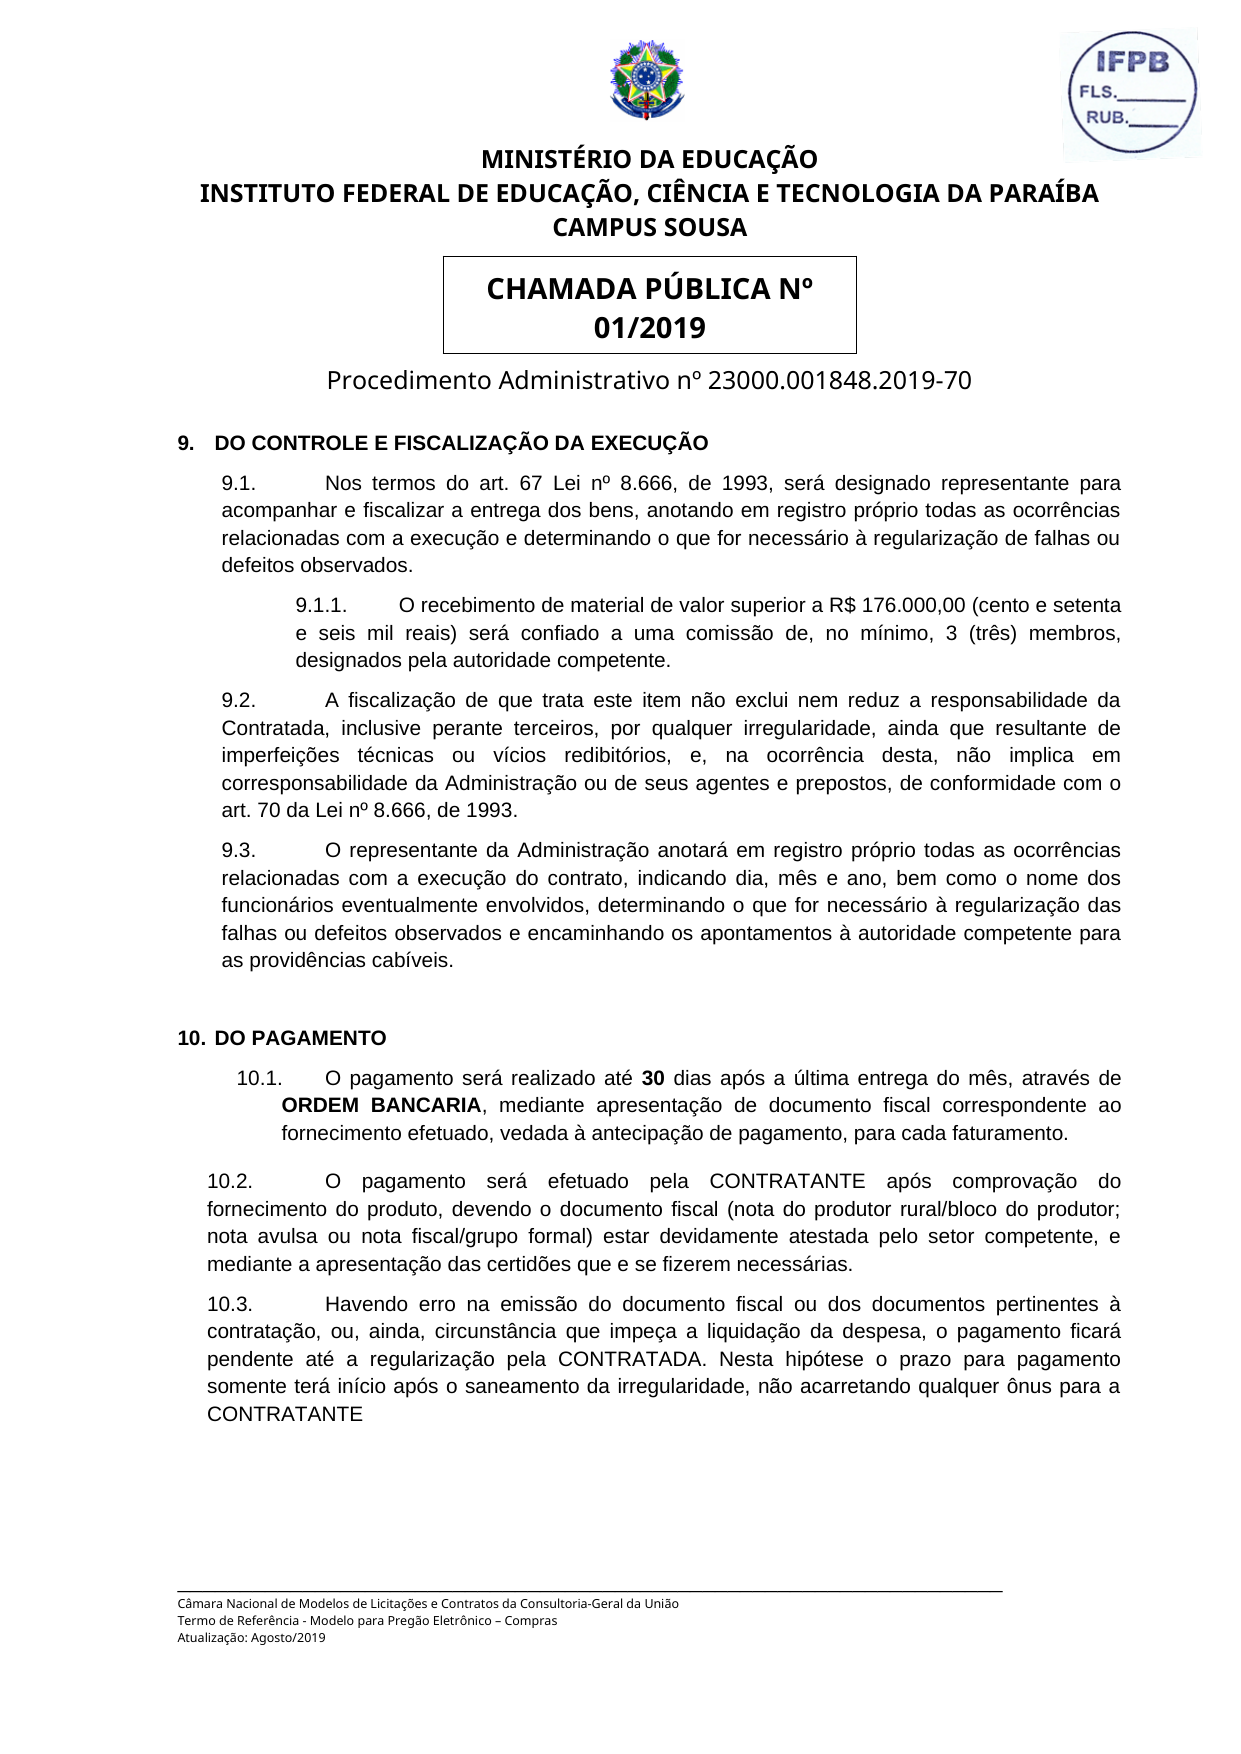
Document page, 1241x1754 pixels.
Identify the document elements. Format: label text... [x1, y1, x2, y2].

picture [1058, 26, 1203, 164]
list O representante da Administração anotará em registro próprio todas as ocorrências relacionadas com a execução do contrato, indicando dia, mês e ano, bem como o nome dos funcionários eventualmente envolvidos, determinando o que for necessário à regularização das falhas ou defeitos observados e encaminhando os apontamentos à autoridade competente para as providências cabíveis. [221, 838, 1122, 972]
list O pagamento será realizado até 30 dias após a última entrega do mês, através de ORDEM BANCARIA, mediante apresentação de documento fiscal correspondente ao fornecimento efetuado, vedada à antecipação de pagamento, para cada faturamento. [236, 1066, 1122, 1145]
list Nos termos do art. 67 Lei nº 8.666, de 1993, será designado representante para acompanhar e fiscalizar a entrega dos bens, anotando em registro próprio todas as ocorrências relacionadas com a execução e determinando o que for necessário à regularização de falhas ou defeitos observados. [221, 471, 1122, 577]
list DO PAGAMENTO [177, 1026, 1122, 1050]
list O recebimento de material de valor superior a R$ 176.000,00 (cento e setenta e seis mil reais) será confiado a uma comissão de, no mínimo, 3 (três) membros, designados pela autoridade competente. [295, 593, 1122, 672]
list O pagamento será efetuado pela CONTRATANTE após comprovação do fornecimento do produto, devendo o documento fiscal (nota do produtor rural/bloco do produtor; nota avulsa ou nota fiscal/grupo formal) estar devidamente atestada pelo setor competente, e mediante a apresentação das certidões que e se fizerem necessárias. [207, 1169, 1122, 1276]
list A fiscalização de que trata este item não exclui nem reduz a responsabilidade da Contratada, inclusive perante terceiros, por qualquer irregularidade, ainda que resultante de imperfeições técnicas ou vícios redibitórios, e, na ocorrência desta, não implica em corresponsabilidade da Administração ou de seus agentes e prepostos, de conformidade com o art. 70 da Lei nº 8.666, de 1993. [221, 688, 1122, 822]
list DO CONTROLE E FISCALIZAÇÃO DA EXECUÇÃO [177, 431, 1122, 455]
list Havendo erro na emissão do documento fiscal ou dos documentos pertinentes à contratação, ou, ainda, circunstância que impeça a liquidação da despesa, o pagamento ficará pendente até a regularização pela CONTRATADA. Nesta hipótese o prazo para pagamento somente terá início após o saneamento da irregularidade, não acarretando qualquer ônus para a CONTRATANTE [207, 1292, 1122, 1426]
